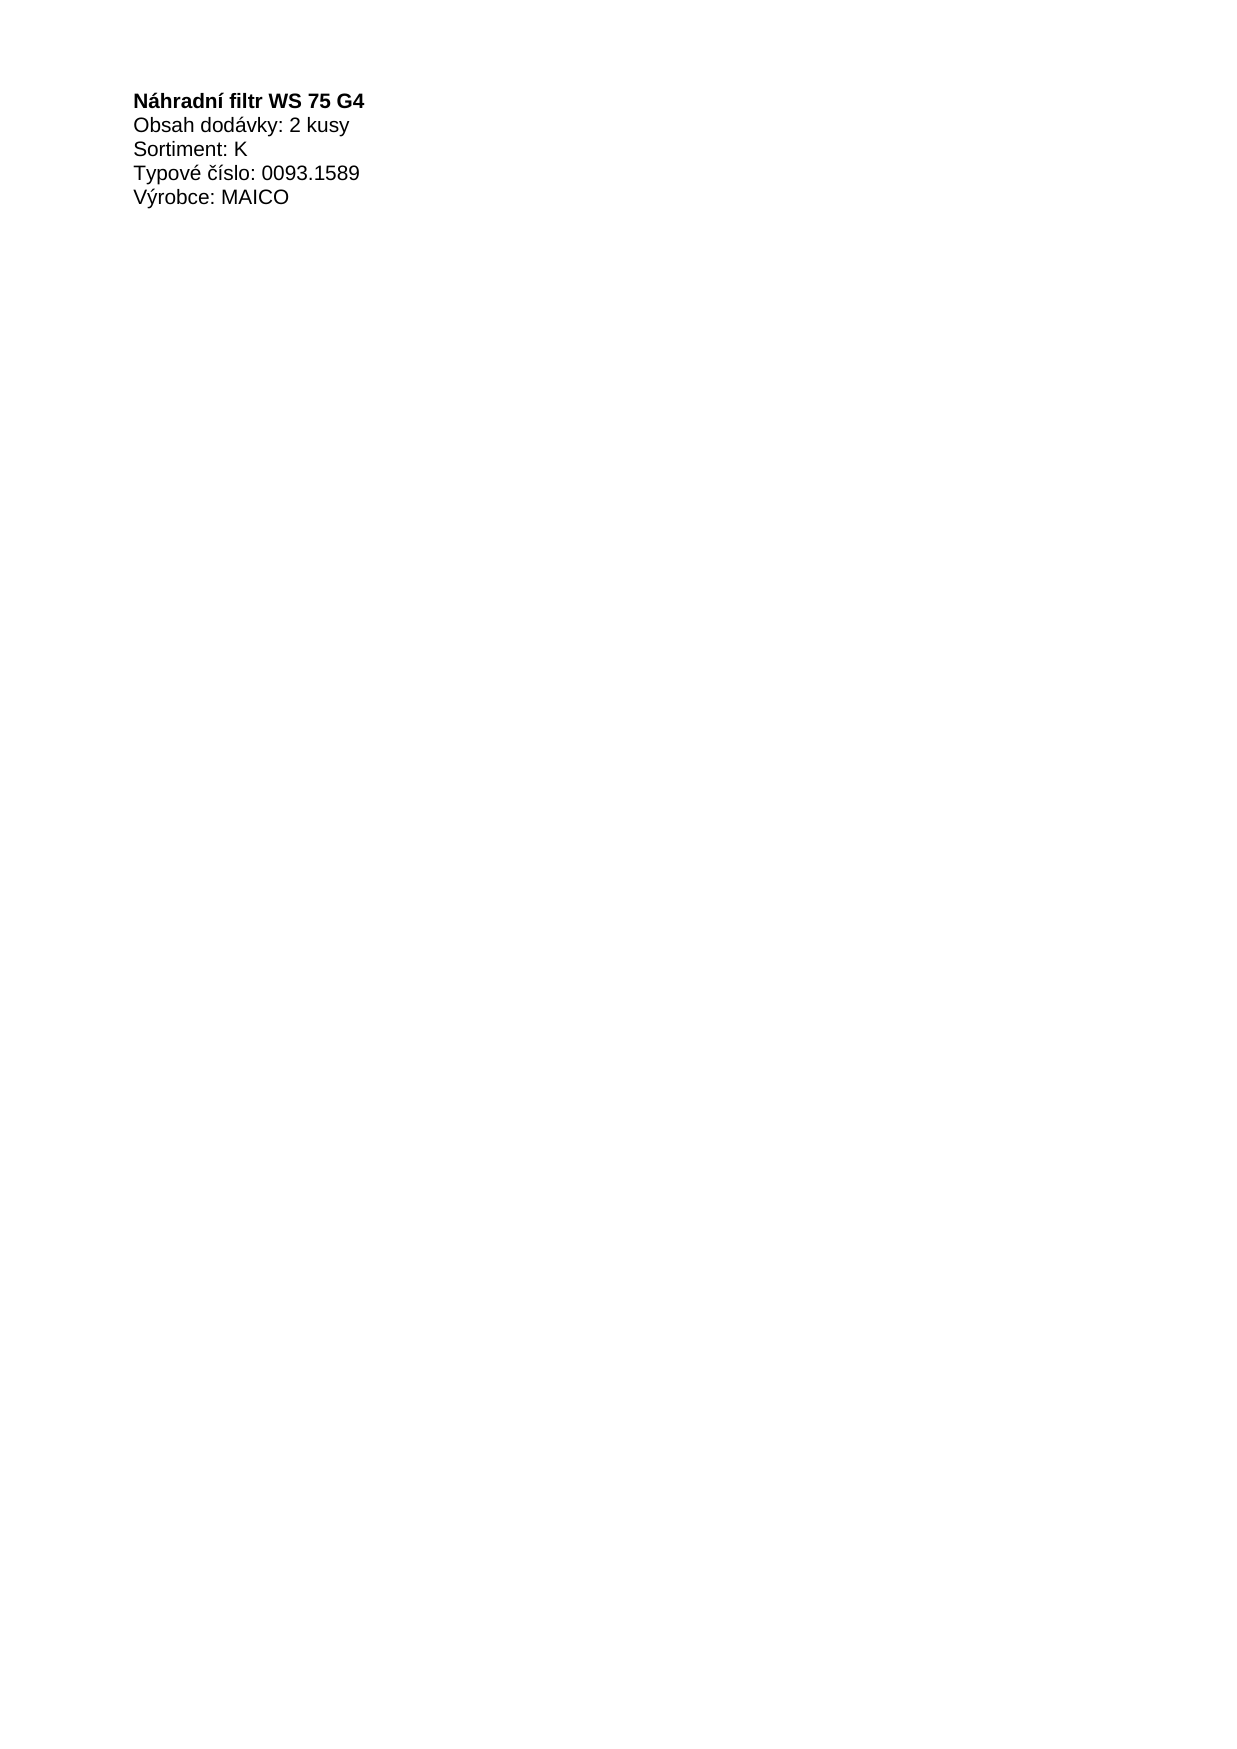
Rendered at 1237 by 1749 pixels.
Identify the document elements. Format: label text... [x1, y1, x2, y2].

text Náhradní filtr WS 75 G4Obsah dodávky: 2 kusySortiment: K Typové číslo: 0093.1589Výrobce: MAICO [133, 89, 1148, 208]
